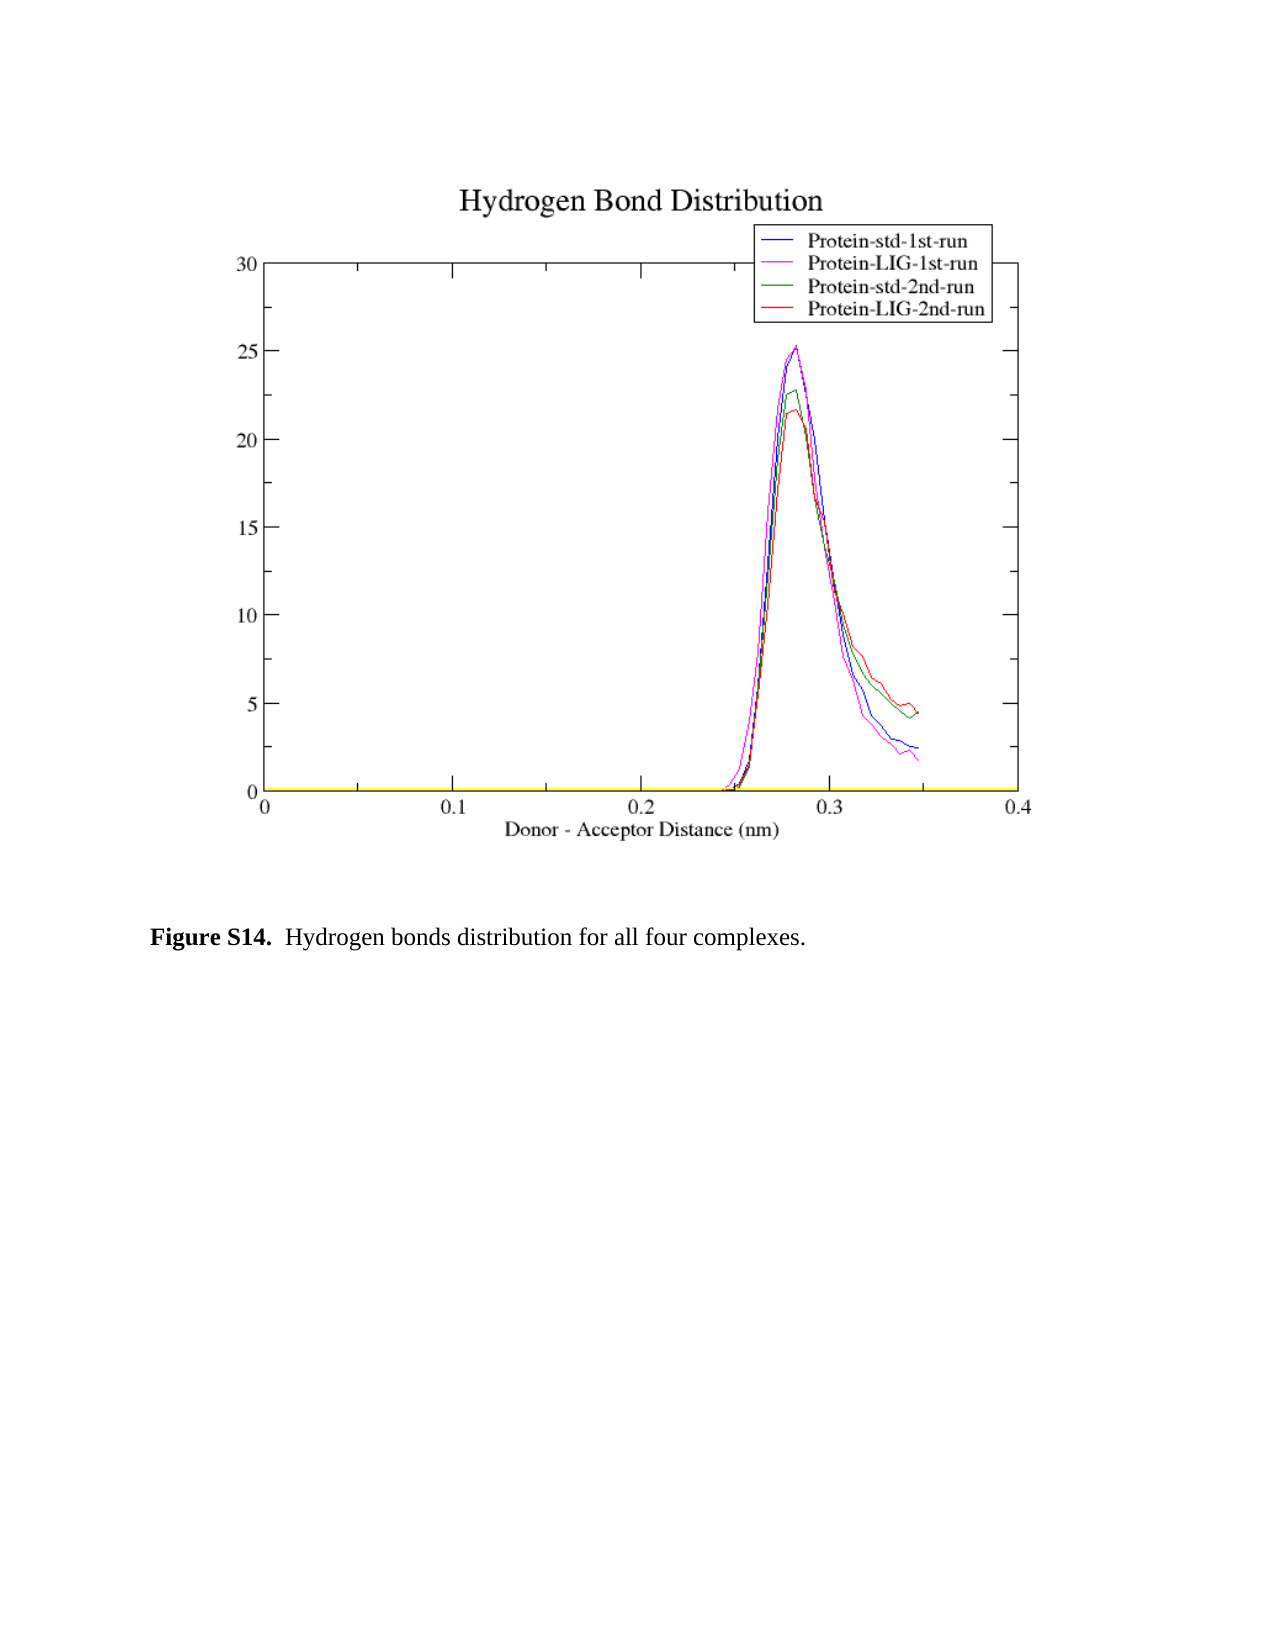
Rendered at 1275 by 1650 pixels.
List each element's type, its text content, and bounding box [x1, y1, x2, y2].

picture [150, 150, 1125, 904]
text Figure S14. Hydrogen bonds distribution for all four complexes. [150, 922, 1125, 951]
